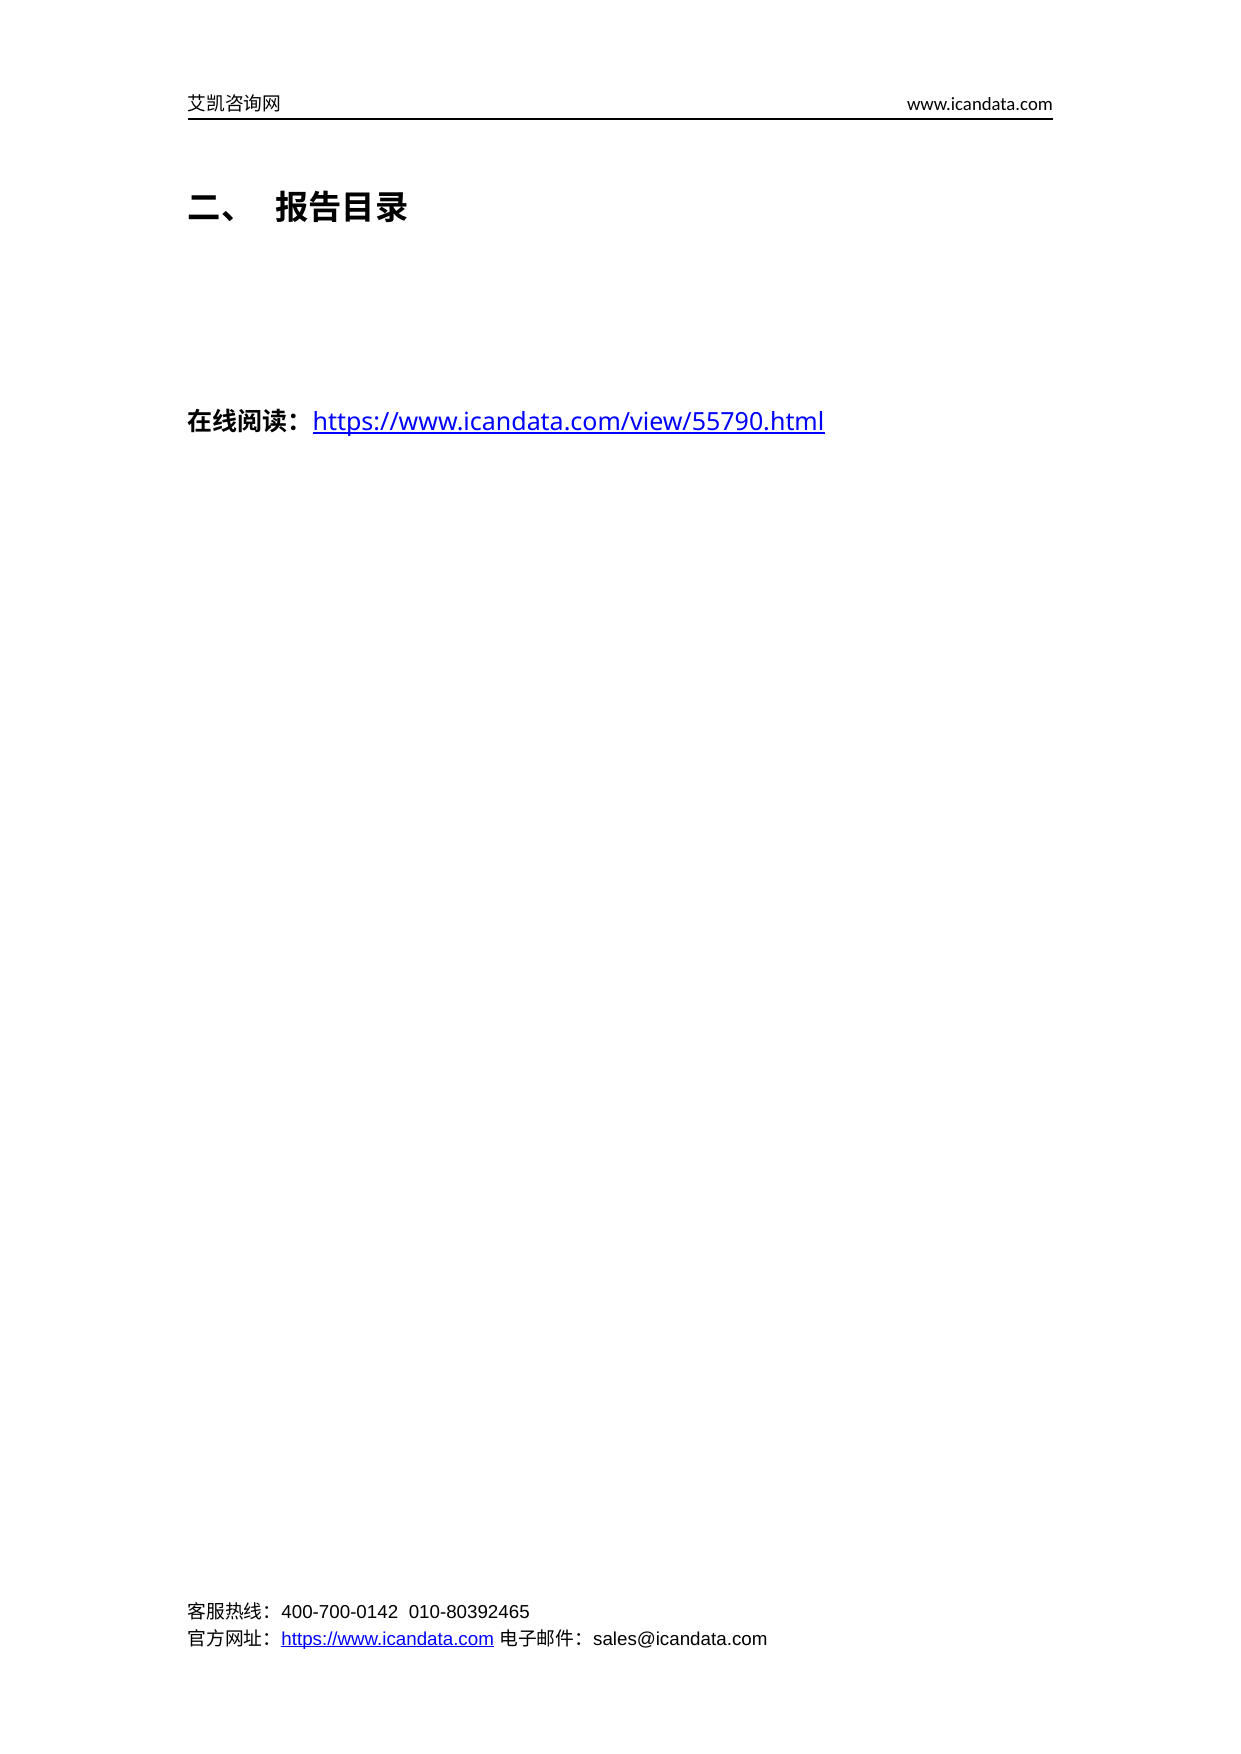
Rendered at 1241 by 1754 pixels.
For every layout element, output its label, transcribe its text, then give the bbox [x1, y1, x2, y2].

subtitle 报告目录 [187, 172, 1053, 237]
text 在线阅读：https://www.icandata.com/view/55790.html [187, 387, 1053, 452]
